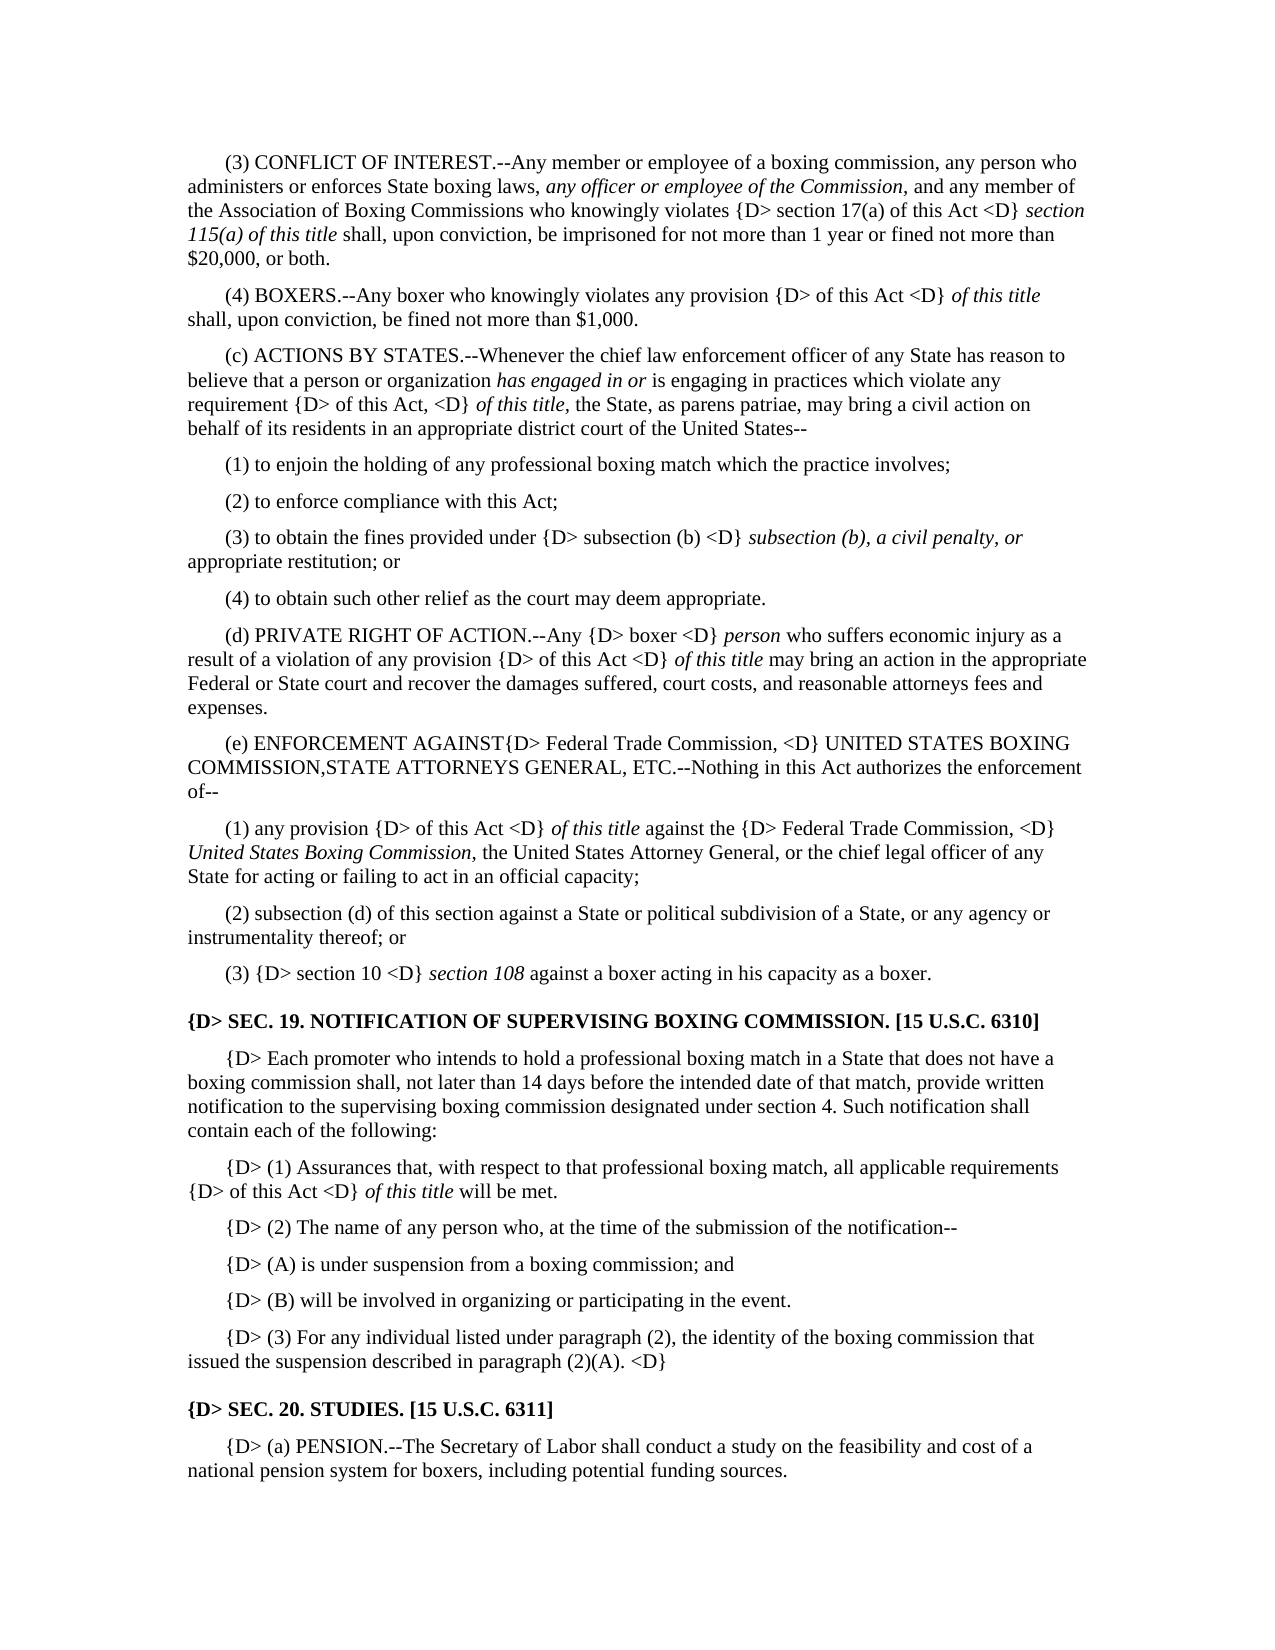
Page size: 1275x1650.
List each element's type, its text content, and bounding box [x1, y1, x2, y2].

text (3) {D> section 10 <D} section 108 against a boxer acting in his capacity as a boxer. [187, 961, 1087, 985]
text (e) ENFORCEMENT AGAINST{D> Federal Trade Commission, <D} UNITED STATES BOXING COMMISSION,STATE ATTORNEYS GENERAL, ETC.--Nothing in this Act authorizes the enforcement of-- [187, 731, 1087, 803]
text (4) BOXERS.--Any boxer who knowingly violates any provision {D> of this Act <D} of this title shall, upon conviction, be fined not more than $1,000. [187, 283, 1087, 331]
text (c) ACTIONS BY STATES.--Whenever the chief law enforcement officer of any State has reason to believe that a person or organization has engaged in or is engaging in practices which violate any requirement {D> of this Act, <D} of this title, the State, as parens patriae, may bring a civil action on behalf of its residents in an appropriate district court of the United States-- [187, 343, 1087, 440]
text (1) any provision {D> of this Act <D} of this title against the {D> Federal Trade Commission, <D} United States Boxing Commission, the United States Attorney General, or the chief legal officer of any State for acting or failing to act in an official capacity; [187, 816, 1087, 888]
text (3) CONFLICT OF INTEREST.--Any member or employee of a boxing commission, any person who administers or enforces State boxing laws, any officer or employee of the Commission, and any member of the Association of Boxing Commissions who knowingly violates {D> section 17(a) of this Act <D} section 115(a) of this title shall, upon conviction, be imprisoned for not more than 1 year or fined not more than $20,000, or both. [187, 150, 1087, 270]
text {D> Each promoter who intends to hold a professional boxing match in a State that does not have a boxing commission shall, not later than 14 days before the intended date of that match, provide written notification to the supervising boxing commission designated under section 4. Such notification shall contain each of the following: [187, 1046, 1087, 1142]
text (1) to enjoin the holding of any professional boxing match which the practice involves; [187, 452, 1087, 476]
text {D> (B) will be involved in organizing or participating in the event. [187, 1288, 1087, 1312]
text {D> (2) The name of any person who, at the time of the submission of the notification-- [187, 1215, 1087, 1239]
text {D> (A) is under suspension from a boxing commission; and [187, 1252, 1087, 1276]
text {D> SEC. 20. STUDIES. [15 U.S.C. 6311] [187, 1397, 1087, 1421]
text {D> (3) For any individual listed under paragraph (2), the identity of the boxing commission that issued the suspension described in paragraph (2)(A). <D} [187, 1325, 1087, 1373]
text {D> SEC. 19. NOTIFICATION OF SUPERVISING BOXING COMMISSION. [15 U.S.C. 6310] [187, 1009, 1087, 1033]
text (3) to obtain the fines provided under {D> subsection (b) <D} subsection (b), a civil penalty, or appropriate restitution; or [187, 525, 1087, 573]
text (2) to enforce compliance with this Act; [187, 489, 1087, 513]
text (d) PRIVATE RIGHT OF ACTION.--Any {D> boxer <D} person who suffers economic injury as a result of a violation of any provision {D> of this Act <D} of this title may bring an action in the appropriate Federal or State court and recover the damages suffered, court costs, and reasonable attorneys fees and expenses. [187, 622, 1087, 719]
text (4) to obtain such other relief as the court may deem appropriate. [187, 586, 1087, 610]
text {D> (1) Assurances that, with respect to that professional boxing match, all applicable requirements {D> of this Act <D} of this title will be met. [187, 1155, 1087, 1203]
text (2) subsection (d) of this section against a State or political subdivision of a State, or any agency or instrumentality thereof; or [187, 901, 1087, 949]
text {D> (a) PENSION.--The Secretary of Labor shall conduct a study on the feasibility and cost of a national pension system for boxers, including potential funding sources. [187, 1434, 1087, 1482]
